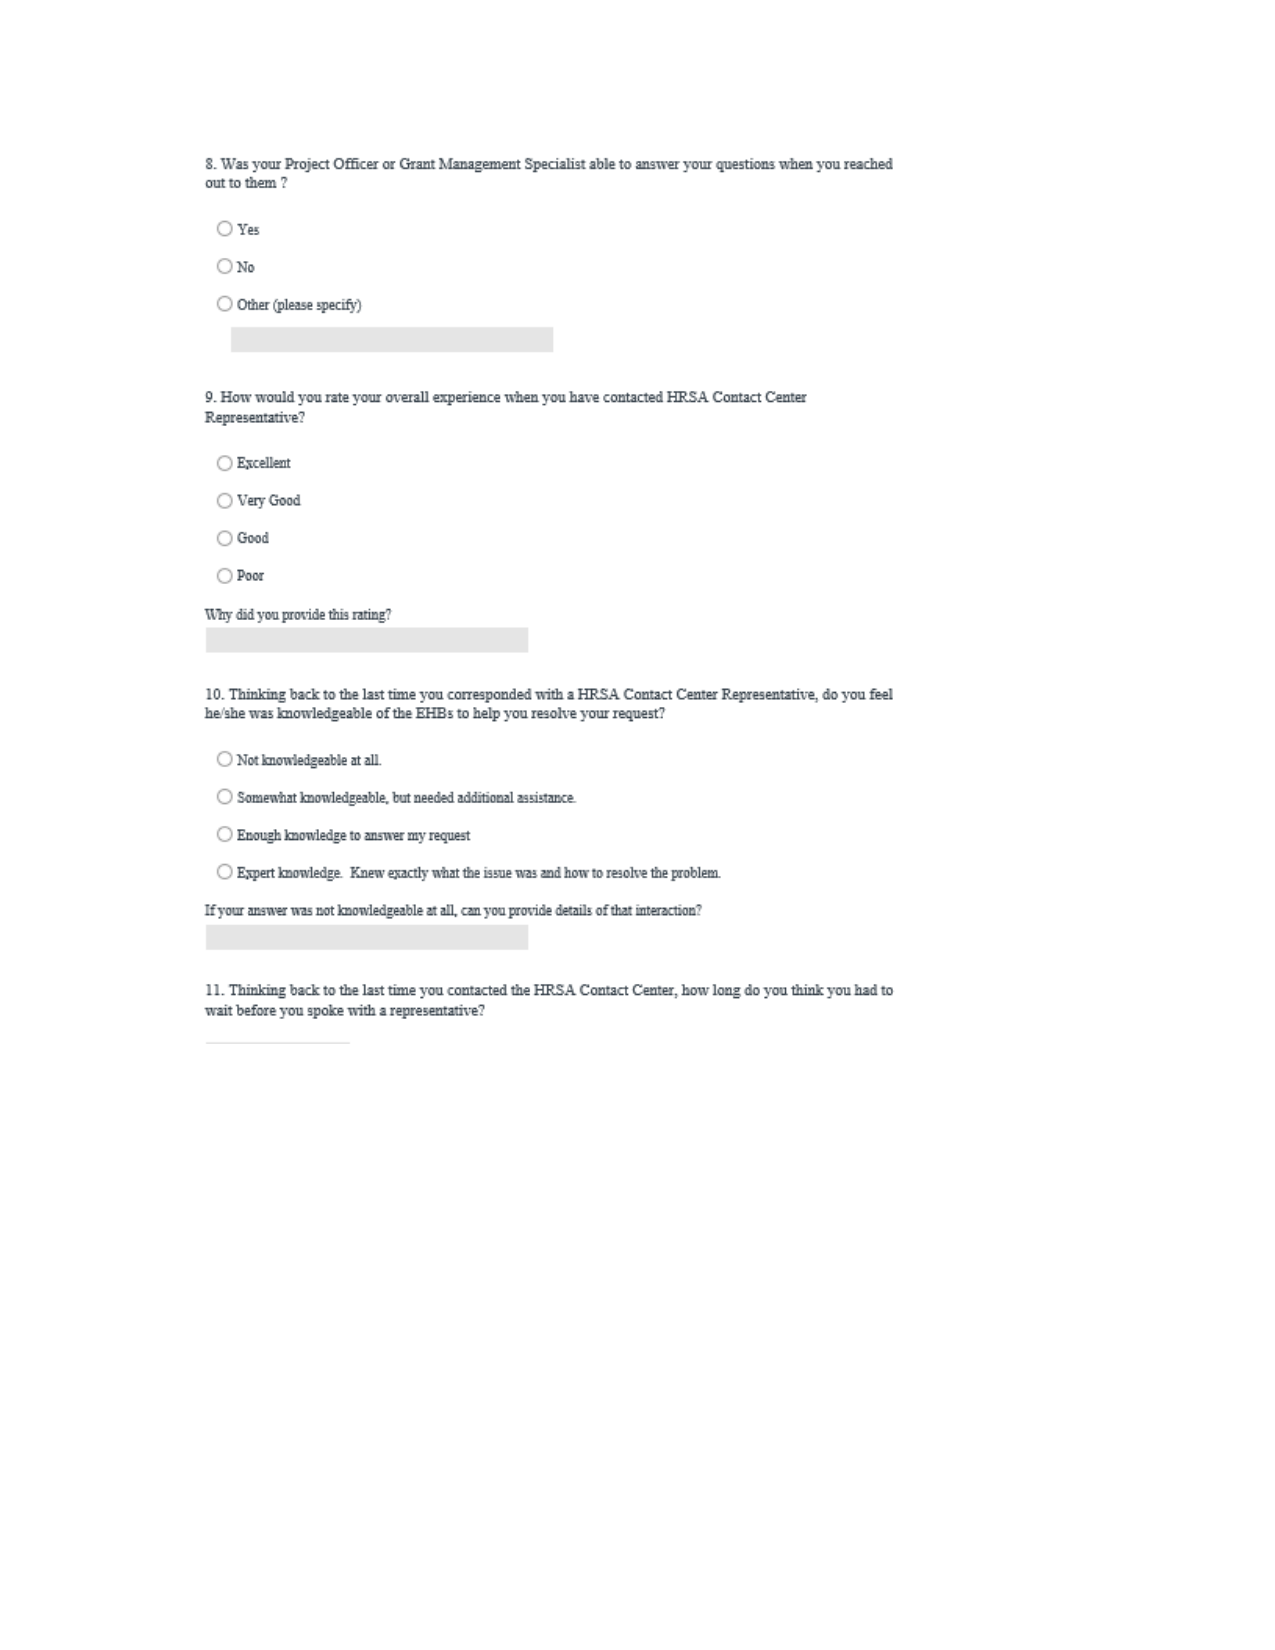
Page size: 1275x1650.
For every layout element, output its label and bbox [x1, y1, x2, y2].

picture [150, 150, 1029, 1044]
